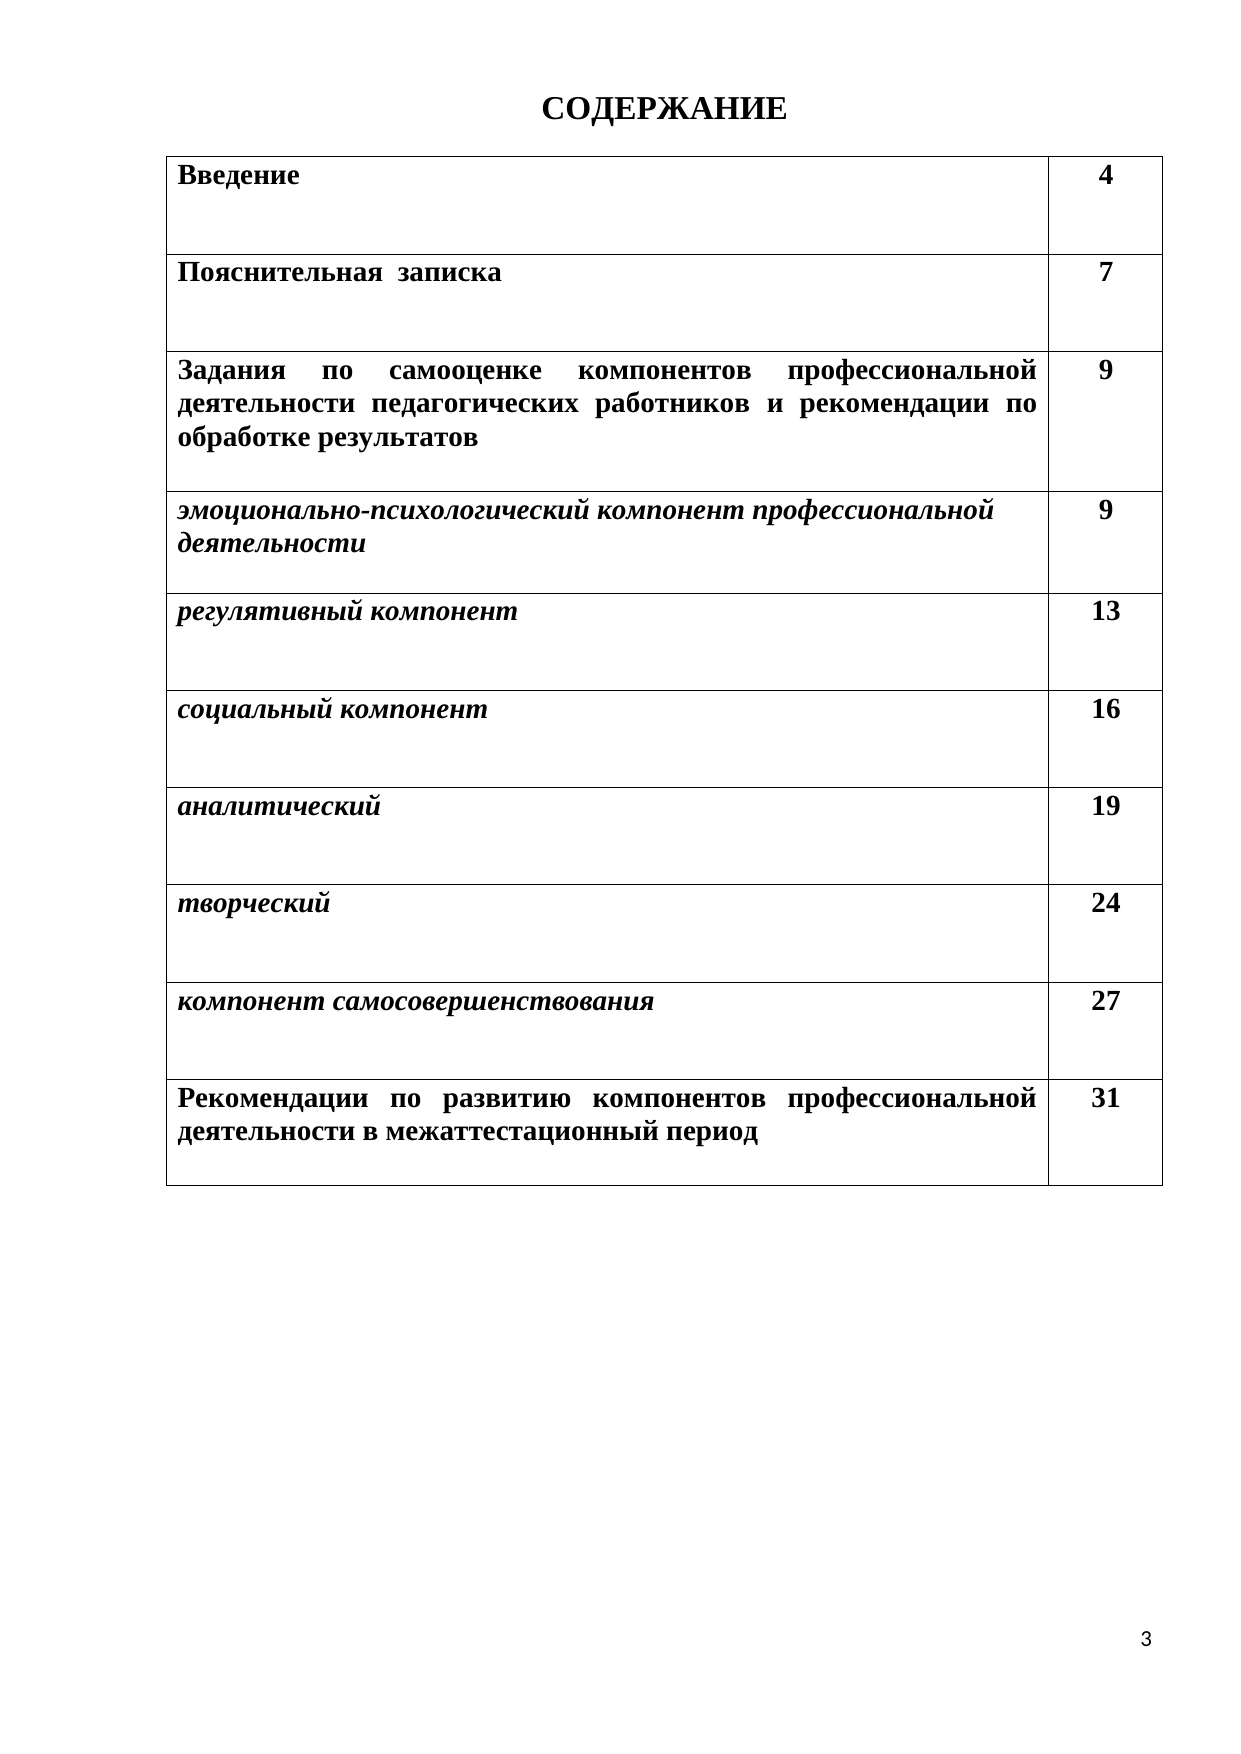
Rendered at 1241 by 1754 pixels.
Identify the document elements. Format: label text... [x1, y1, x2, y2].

table_cell 9 [1049, 492, 1162, 592]
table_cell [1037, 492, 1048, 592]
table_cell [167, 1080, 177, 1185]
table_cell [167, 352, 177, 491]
table_cell 9 [1049, 352, 1162, 491]
table_cell творческий [167, 885, 1048, 982]
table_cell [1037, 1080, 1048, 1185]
table_cell 16 [1049, 691, 1162, 787]
table_cell компонент самосовершенствования [167, 983, 1048, 1079]
table_cell 7 [1049, 255, 1162, 351]
table_cell 27 [1049, 983, 1162, 1079]
table_cell 31 [1049, 1080, 1162, 1185]
table_cell регулятивный компонент [167, 594, 1048, 690]
text Содержание [177, 89, 1152, 127]
table_cell аналитический [167, 788, 1048, 884]
table_cell Пояснительная записка [167, 255, 1048, 351]
table_cell социальный компонент [167, 691, 1048, 787]
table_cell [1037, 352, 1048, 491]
table_cell 24 [1049, 885, 1162, 982]
table_header 4 [1049, 157, 1162, 253]
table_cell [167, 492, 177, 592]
table_header Введение [167, 157, 1048, 253]
table_cell 19 [1049, 788, 1162, 884]
table_cell 13 [1049, 594, 1162, 690]
